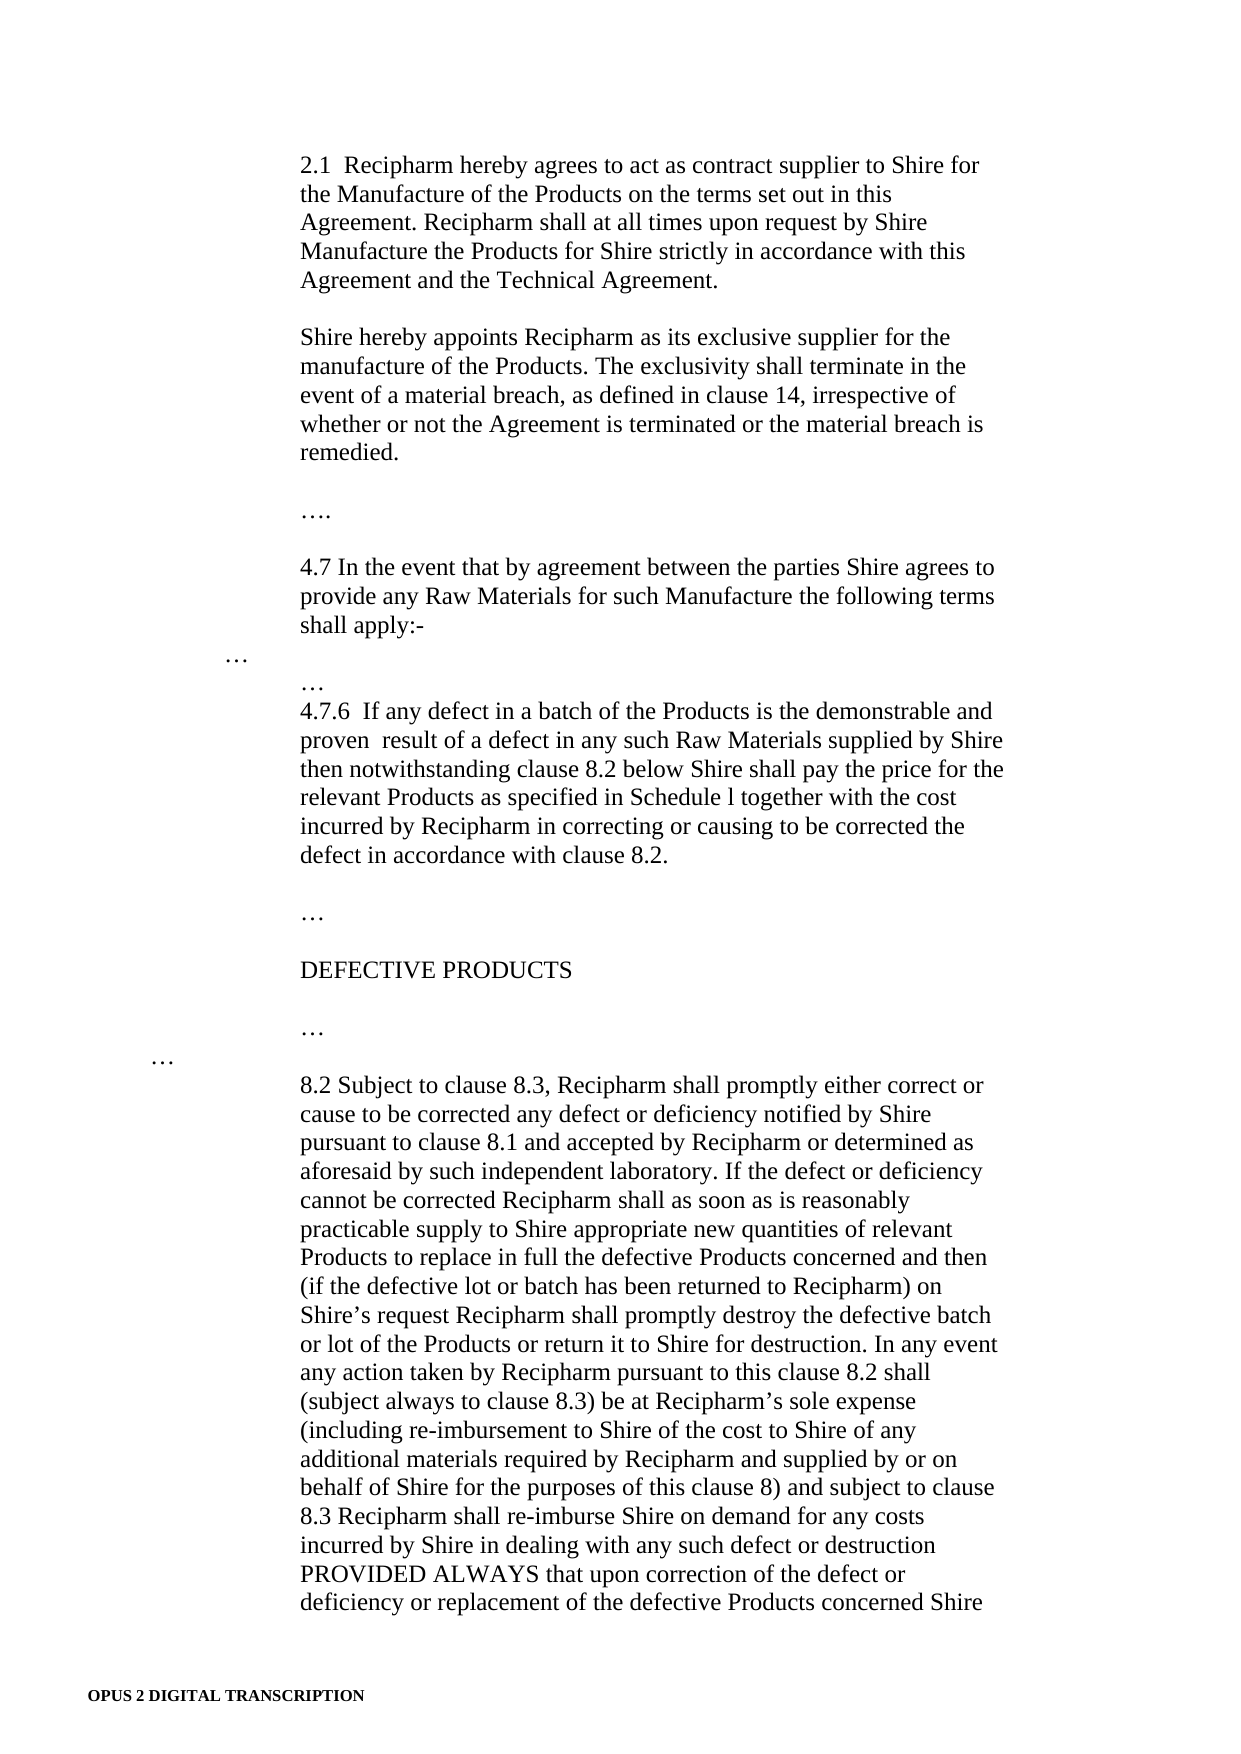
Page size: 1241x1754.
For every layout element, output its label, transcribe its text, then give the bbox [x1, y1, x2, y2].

list 4.7 In the event that by agreement between the parties Shire agrees to provide any Raw Materials for such Manufacture the following terms shall apply:- [300, 552, 1006, 639]
text …. [300, 495, 1056, 524]
text … [300, 1012, 1056, 1041]
text … [224, 639, 1153, 667]
text … [300, 667, 1153, 696]
text … [300, 897, 1056, 926]
text DEFECTIVE PRODUCTS [300, 955, 1056, 984]
list 4.7.6 If any defect in a batch of the Products is the demonstrable and proven result of a defect in any such Raw Materials supplied by Shire then notwithstanding clause 8.2 below Shire shall pay the price for the relevant Products as specified in Schedule l together with the cost incurred by Recipharm in correcting or causing to be corrected the defect in accordance with clause 8.2. [300, 696, 1006, 869]
list Shire hereby appoints Recipharm as its exclusive supplier for the manufacture of the Products. The exclusivity shall terminate in the event of a material breach, as defined in clause 14, irrespective of whether or not the Agreement is terminated or the material breach is remedied. [300, 322, 1006, 466]
text … [150, 1041, 1153, 1070]
list 2.1 Recipharm hereby agrees to act as contract supplier to Shire for the Manufacture of the Products on the terms set out in this Agreement. Recipharm shall at all times upon request by Shire Manufacture the Products for Shire strictly in accordance with this Agreement and the Technical Agreement. [300, 150, 1006, 294]
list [300, 1070, 1006, 1616]
